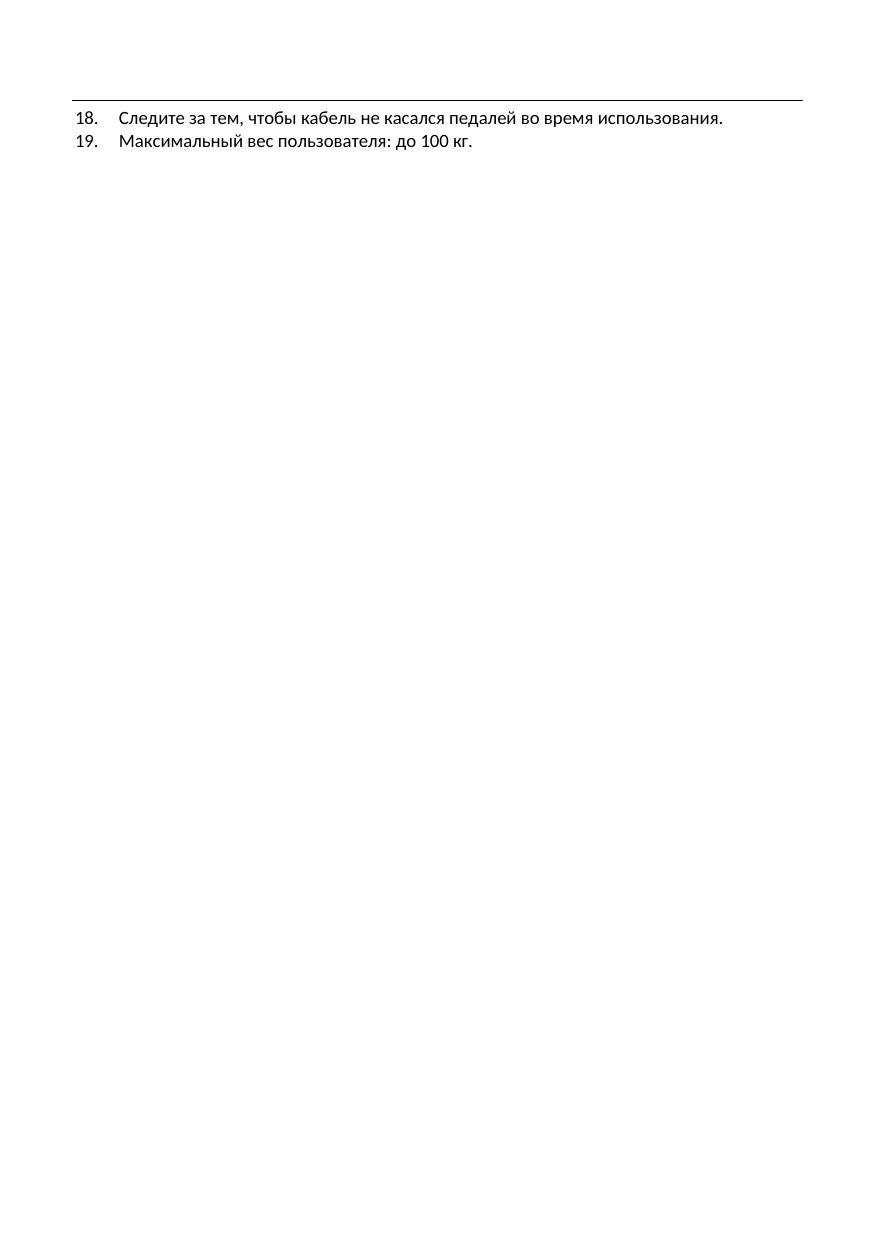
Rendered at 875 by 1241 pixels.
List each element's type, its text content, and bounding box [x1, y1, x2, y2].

list Максимальный вес пользователя: до 100 кг. [75, 129, 830, 152]
list Следите за тем, чтобы кабель не касался педалей во время использования. [75, 106, 830, 129]
